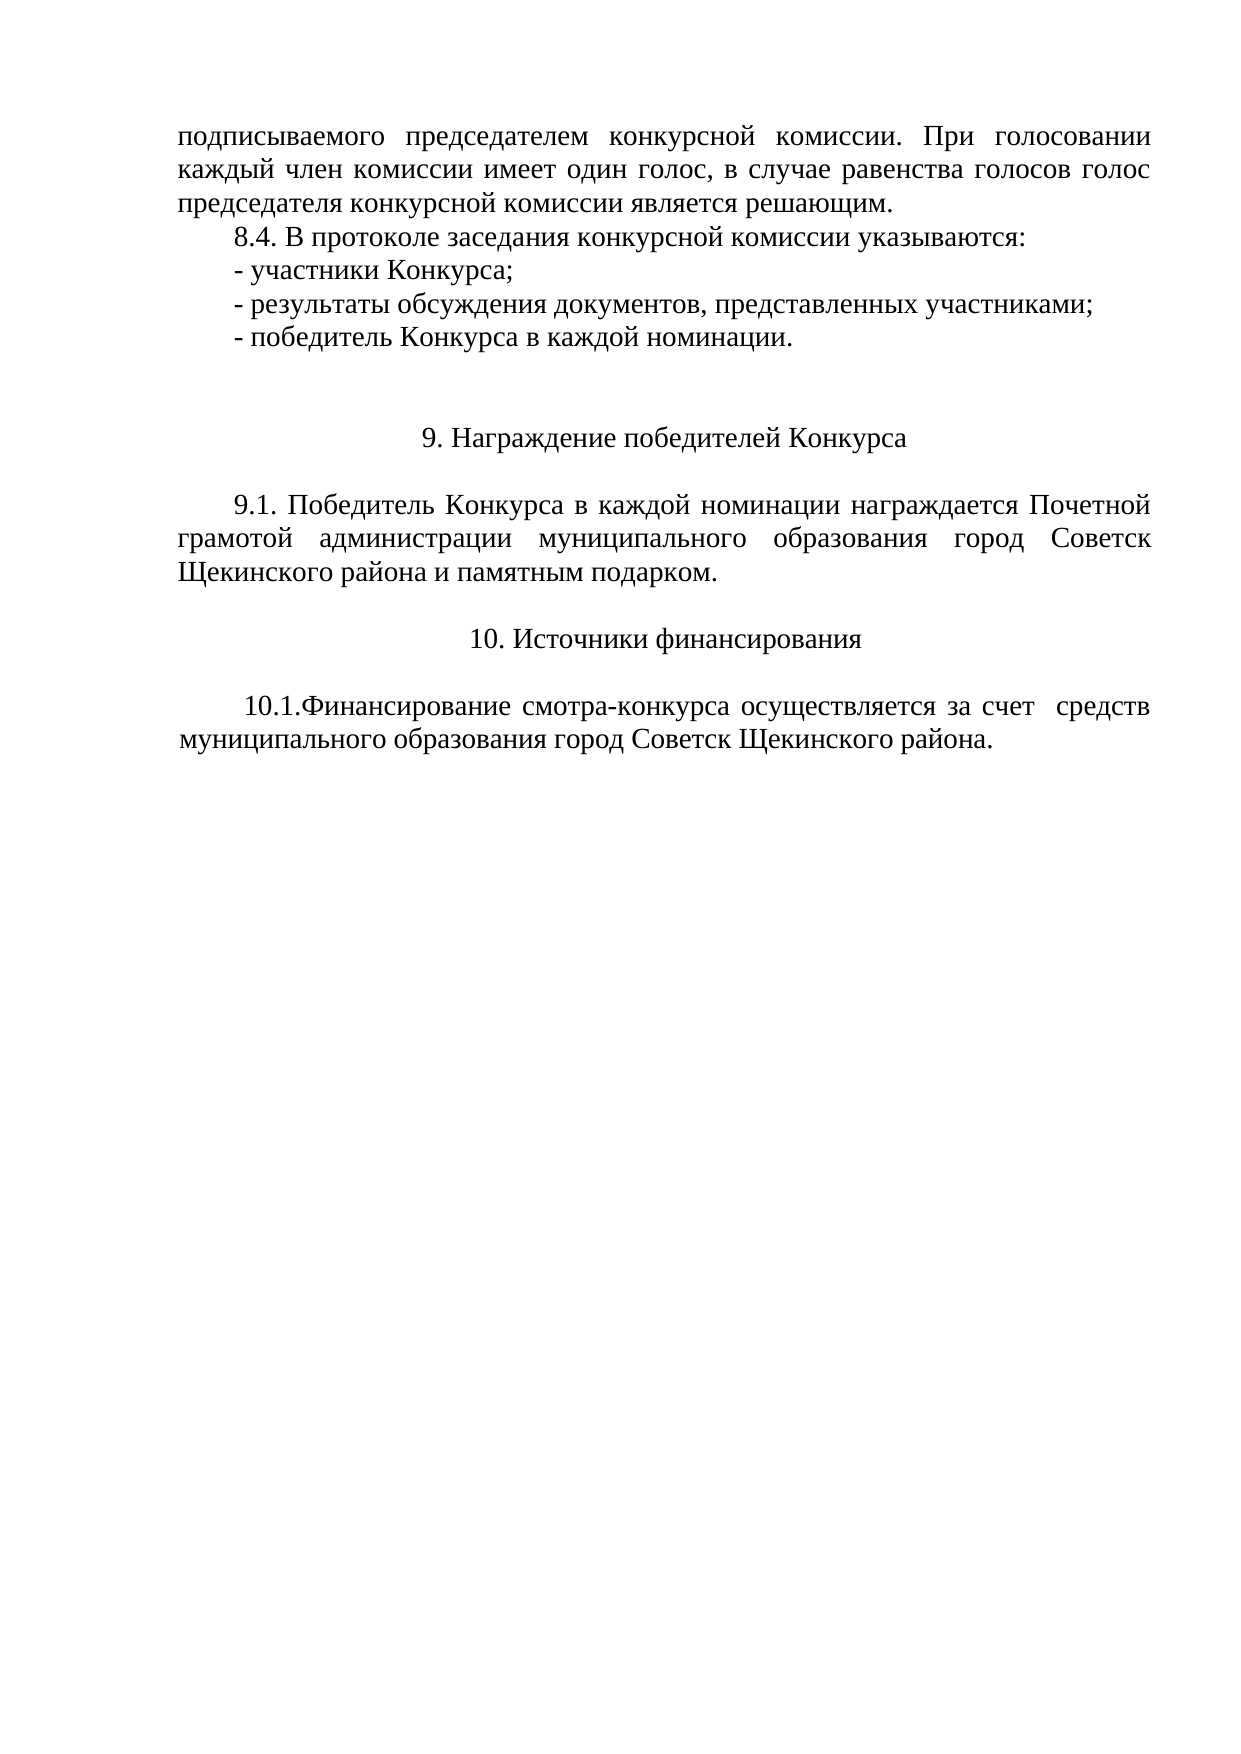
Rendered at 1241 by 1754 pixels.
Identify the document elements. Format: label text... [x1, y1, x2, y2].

text 10.1.Финансирование смотра-конкурса осуществляется за счет средств муниципального образования город Советск Щекинского района. [179, 688, 1152, 755]
text 8.4. В протоколе заседания конкурсной комиссии указываются: [177, 219, 1152, 252]
text 10. Источники финансирования [179, 621, 1152, 655]
text 9.1. Победитель Конкурса в каждой номинации награждается Почетной грамотой администрации муниципального образования город Советск Щекинского района и памятным подарком. [177, 487, 1152, 588]
text - победитель Конкурса в каждой номинации. [177, 319, 1152, 353]
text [177, 118, 1152, 219]
text 9. Награждение победителей Конкурса [177, 420, 1152, 453]
text - участники Конкурса; [177, 252, 1152, 286]
text - результаты обсуждения документов, представленных участниками; [177, 286, 1152, 319]
